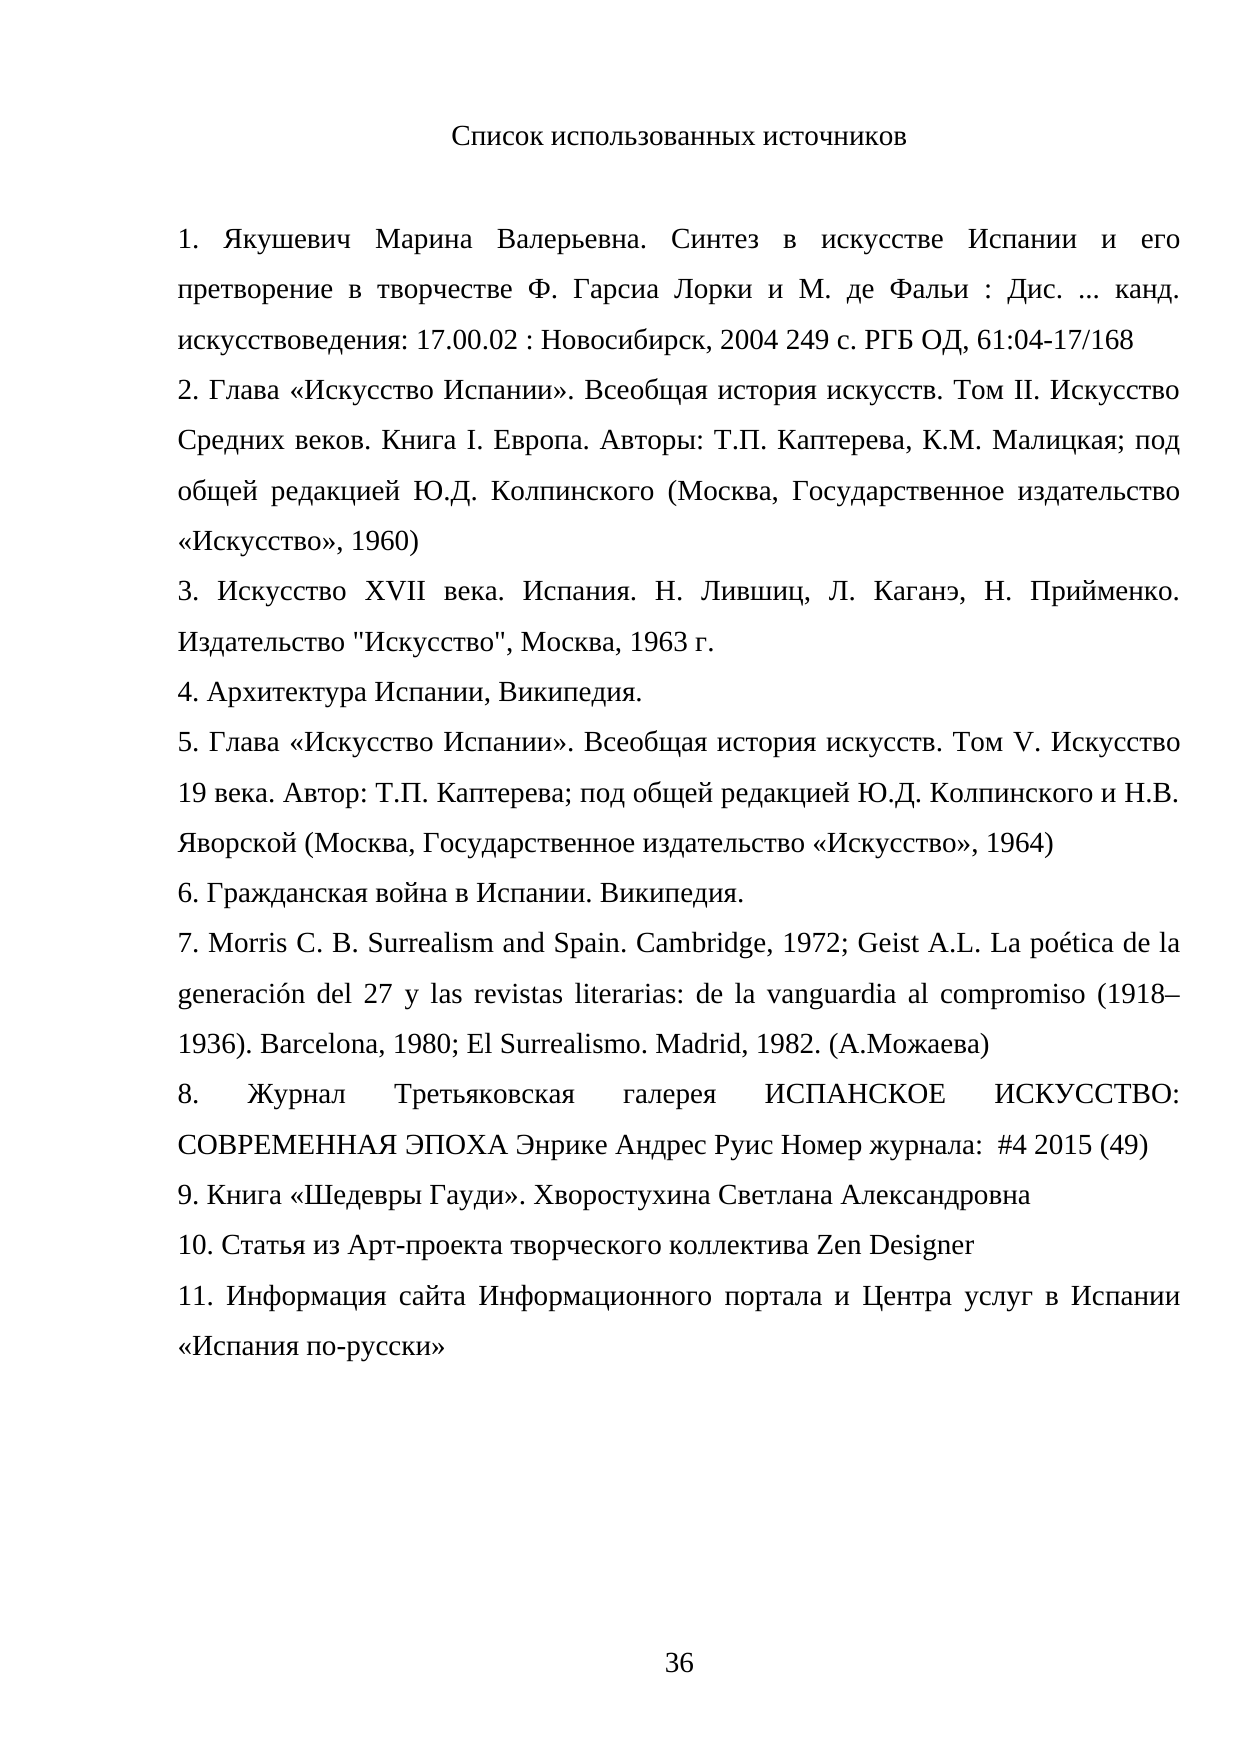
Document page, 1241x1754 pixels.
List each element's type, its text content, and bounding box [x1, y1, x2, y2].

text 9. Книга «Шедевры Гауди». Хворостухина Светлана Александровна [177, 1177, 1181, 1211]
text 4. Архитектура Испании, Википедия. [177, 674, 1181, 708]
text Список использованных источников [177, 118, 1181, 152]
text 2. Глава «Искусство Испании». Всеобщая история искусств. Том II. Искусство Средних веков. Книга I. Европа. Авторы: Т.П. Каптерева, К.М. Малицкая; под общей редакцией Ю.Д. Колпинского (Москва, Государственное издательство «Искусство», 1960) [177, 372, 1181, 557]
text 7. Morris С. В. Surrealism and Spain. Cam­bridge, 1972; Geist A.L. La poética de la generación del 27 у las revistas literarias: de la vanguardia al compromiso (1918–1936). Barcelona, 1980; El Sur­rea­lismo. Madrid, 1982. (А.Можаева) [177, 926, 1181, 1060]
text 5. Глава «Искусство Испании». Всеобщая история искусств. Том V. Искусство 19 века. Автор: Т.П. Каптерева; под общей редакцией Ю.Д. Колпинского и Н.В. Яворской (Москва, Государственное издательство «Искусство», 1964) [177, 724, 1181, 858]
text 10. Статья из Арт-проекта творческого коллектива Zen Designer [177, 1227, 1181, 1261]
text 3. Искусство XVII века. Испания. Н. Лившиц, Л. Каганэ, Н. Прийменко. Издательство "Искусство", Москва, 1963 г. [177, 573, 1181, 657]
text 1. Якушевич Марина Валерьевна. Синтез в искусстве Испании и его претворение в творчестве Ф. Гарсиа Лорки и М. де Фальи : Дис. ... канд. искусствоведения: 17.00.02 : Новосибирск, 2004 249 c. РГБ ОД, 61:04-17/168 [177, 221, 1181, 355]
text 8. Журнал Третьяковская галерея ИСПАНСКОЕ ИСКУССТВО: СОВРЕМЕННАЯ ЭПОХА Энрике Андрес Руис Номер журнала: #4 2015 (49) [177, 1077, 1181, 1160]
text 6. Гражданская война в Испании. Википедия. [177, 875, 1181, 909]
text 11. Информация сайта Информационного портала и Центра услуг в Испании «Испания по-русски» [177, 1278, 1181, 1362]
